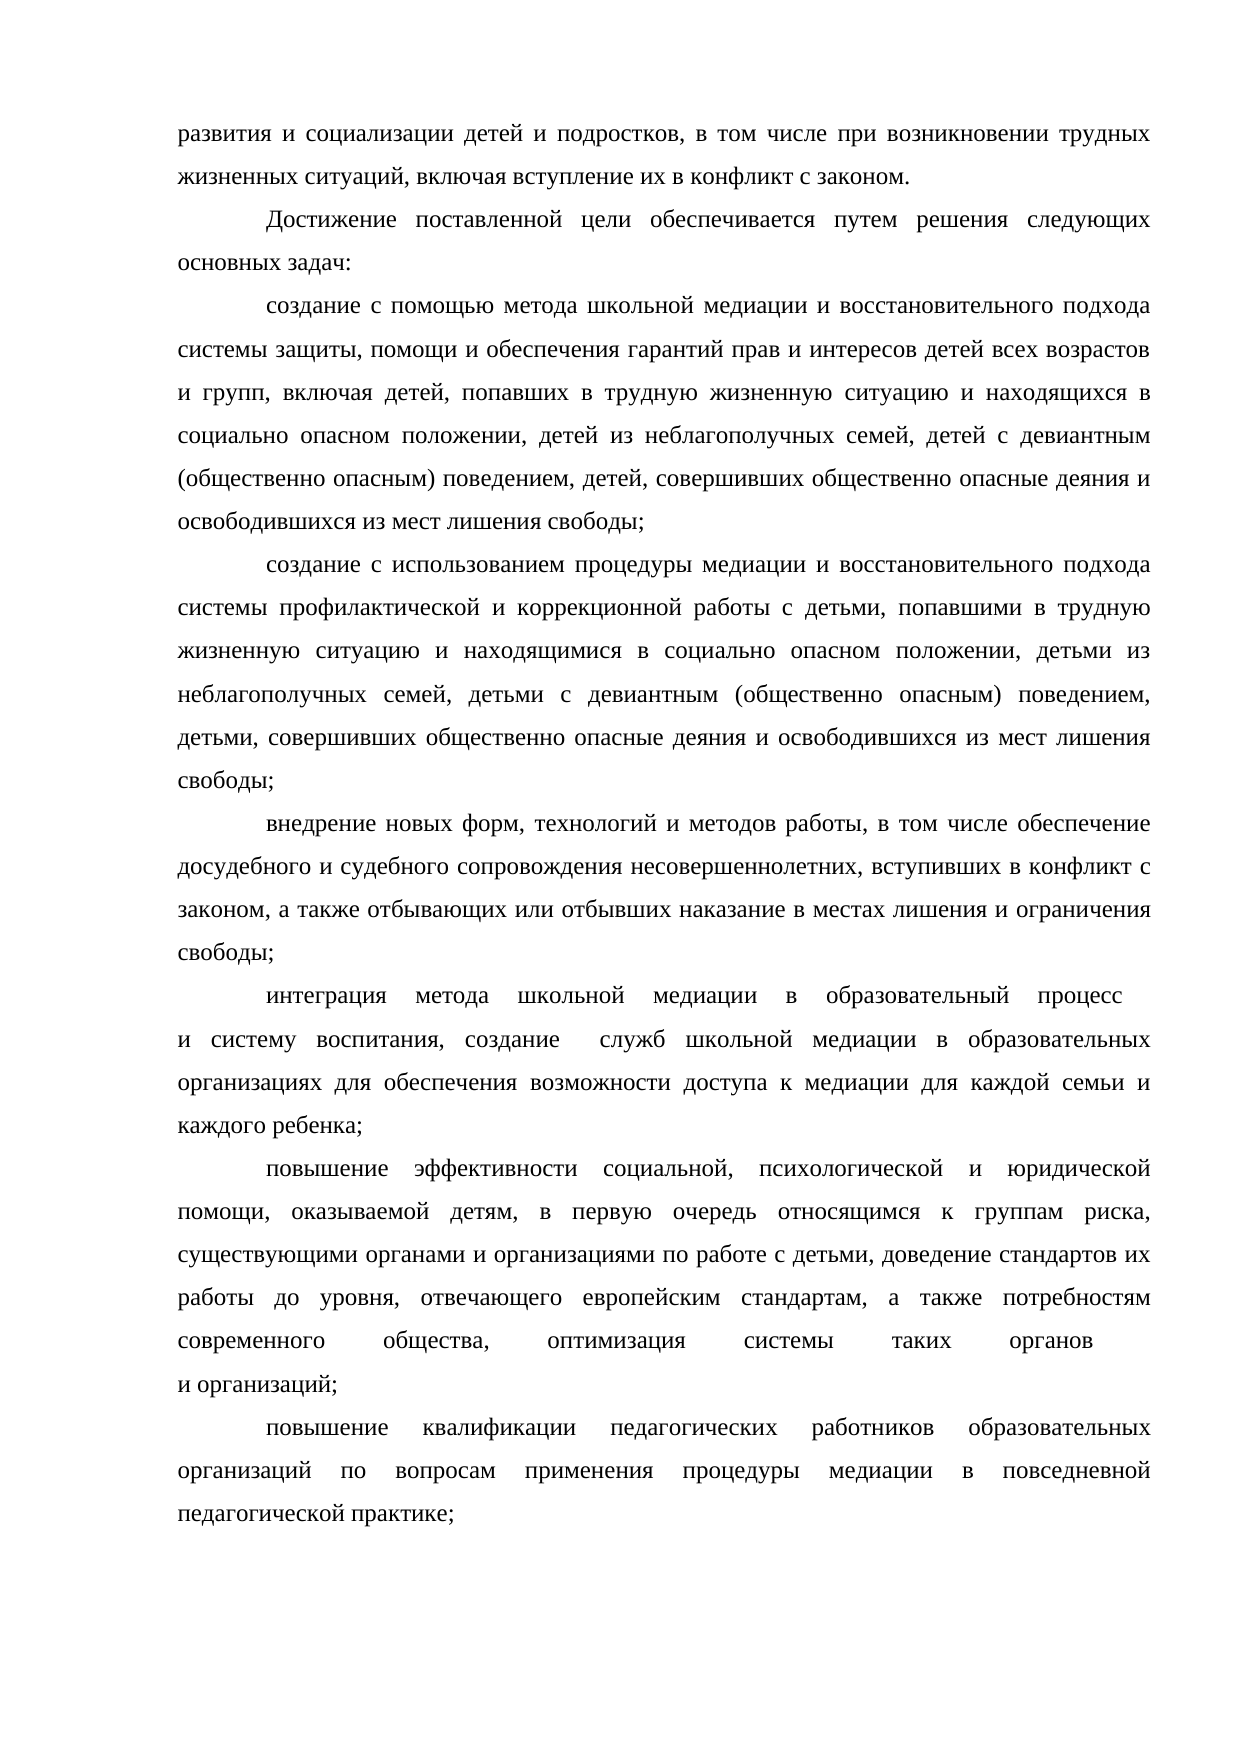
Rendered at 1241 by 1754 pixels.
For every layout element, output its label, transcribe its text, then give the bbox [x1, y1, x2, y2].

text создание с использованием процедуры медиации и восстановительного подхода системы профилактической и коррекционной работы с детьми, попавшими в трудную жизненную ситуацию и находящимися в социально опасном положении, детьми из неблагополучных семей, детьми с девиантным (общественно опасным) поведением, детьми, совершивших общественно опасные деяния и освободившихся из мест лишения свободы; [177, 549, 1152, 794]
text создание с помощью метода школьной медиации и восстановительного подхода системы защиты, помощи и обеспечения гарантий прав и интересов детей всех возрастов и групп, включая детей, попавших в трудную жизненную ситуацию и находящихся в социально опасном положении, детей из неблагополучных семей, детей с девиантным (общественно опасным) поведением, детей, совершивших общественно опасные деяния и освободившихся из мест лишения свободы; [177, 291, 1152, 535]
text интеграция метода школьной медиации в образовательный процесс и систему воспитания, создание служб школьной медиации в образовательных организациях для обеспечения возможности доступа к медиации для каждой семьи и каждого ребенка; [177, 981, 1152, 1139]
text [177, 118, 1152, 190]
text повышение квалификации педагогических работников образовательных организаций по вопросам применения процедуры медиации в повседневной педагогической практике; [177, 1412, 1152, 1527]
text Достижение поставленной цели обеспечивается путем решения следующих основных задач: [177, 204, 1152, 276]
text внедрение новых форм, технологий и методов работы, в том числе обеспечение досудебного и судебного сопровождения несовершеннолетних, вступивших в конфликт с законом, а также отбывающих или отбывших наказание в местах лишения и ограничения свободы; [177, 808, 1152, 966]
text повышение эффективности социальной, психологической и юридической помощи, оказываемой детям, в первую очередь относящимся к группам риска, существующими органами и организациями по работе с детьми, доведение стандартов их работы до уровня, отвечающего европейским стандартам, а также потребностям современного общества, оптимизация системы таких органов и организаций; [177, 1153, 1152, 1397]
